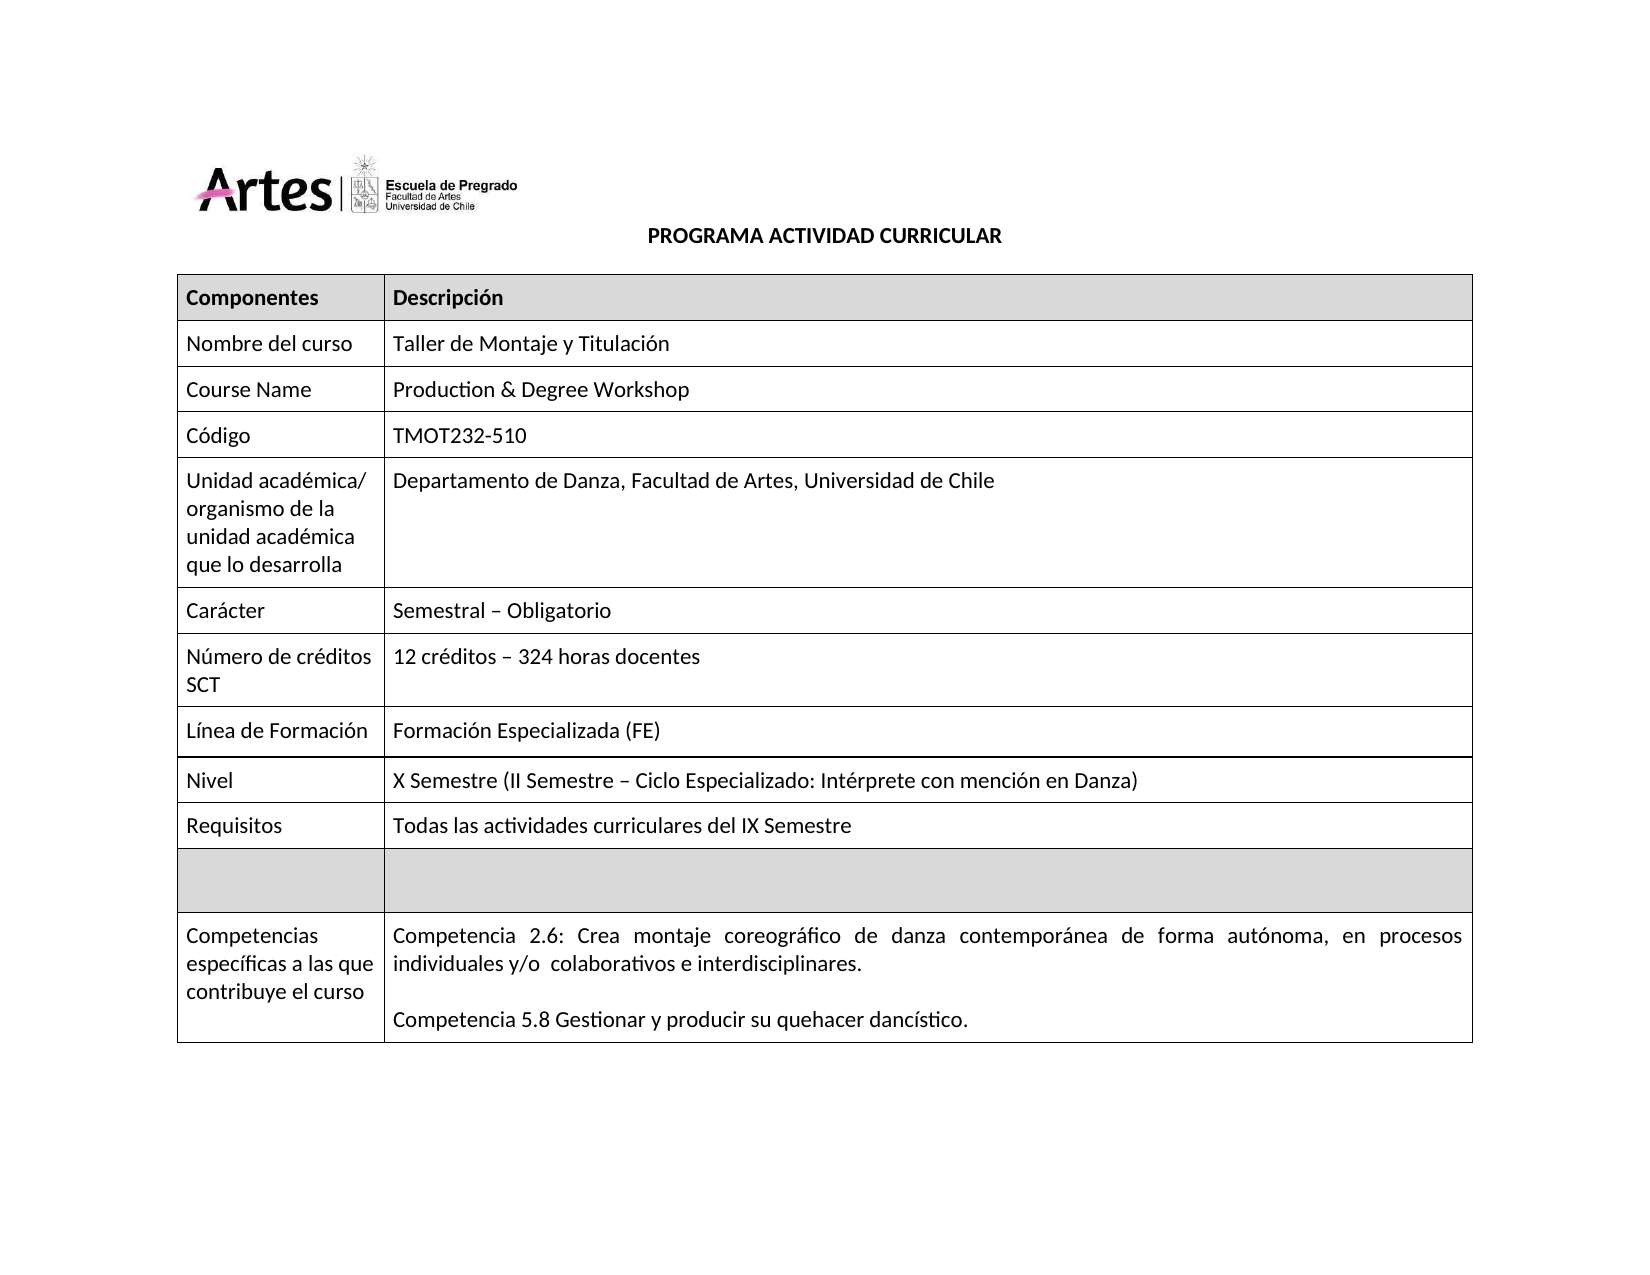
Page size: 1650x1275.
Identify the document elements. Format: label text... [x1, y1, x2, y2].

table_cell 12 créditos – 324 horas docentes [385, 634, 1472, 706]
table_cell Course Name [178, 367, 384, 411]
table_cell Taller de Montaje y Titulación [385, 321, 1472, 366]
table_cell Código [178, 412, 384, 457]
table_cell TMOT232-510 [385, 412, 1472, 457]
picture [177, 147, 527, 221]
table_cell Requisitos [178, 803, 384, 848]
table_cell [385, 849, 1472, 912]
table_cell Línea de Formación [178, 707, 384, 756]
table_cell Competencias específicas a las que contribuye el curso [178, 913, 384, 1042]
table_cell Departamento de Danza, Facultad de Artes, Universidad de Chile [385, 458, 1472, 587]
table_cell Production & Degree Workshop [385, 367, 1472, 411]
table_header Descripción [385, 275, 1472, 320]
text PROGRAMA ACTIVIDAD CURRICULAR [177, 221, 1473, 249]
table_header Componentes [178, 275, 384, 320]
table_cell Todas las actividades curriculares del IX Semestre [385, 803, 1472, 848]
table_cell Unidad académica/ organismo de la unidad académica que lo desarrolla [178, 458, 384, 587]
table_cell Carácter [178, 588, 384, 633]
table_cell Semestral – Obligatorio [385, 588, 1472, 633]
table_cell X Semestre (II Semestre – Ciclo Especializado: Intérprete con mención en Danza) [385, 758, 1472, 802]
table_cell Competencia 2.6: Crea montaje coreográfico de danza contemporánea de forma autónoma, en procesos individuales y/o colaborativos e interdisciplinares. Competencia 5.8 Gestionar y producir su quehacer dancístico. [385, 913, 1472, 1042]
table_cell Nivel [178, 758, 384, 802]
table_cell [178, 849, 384, 912]
table_cell Formación Especializada (FE) [385, 707, 1472, 756]
table_cell Número de créditos SCT [178, 634, 384, 706]
table_cell Nombre del curso [178, 321, 384, 366]
